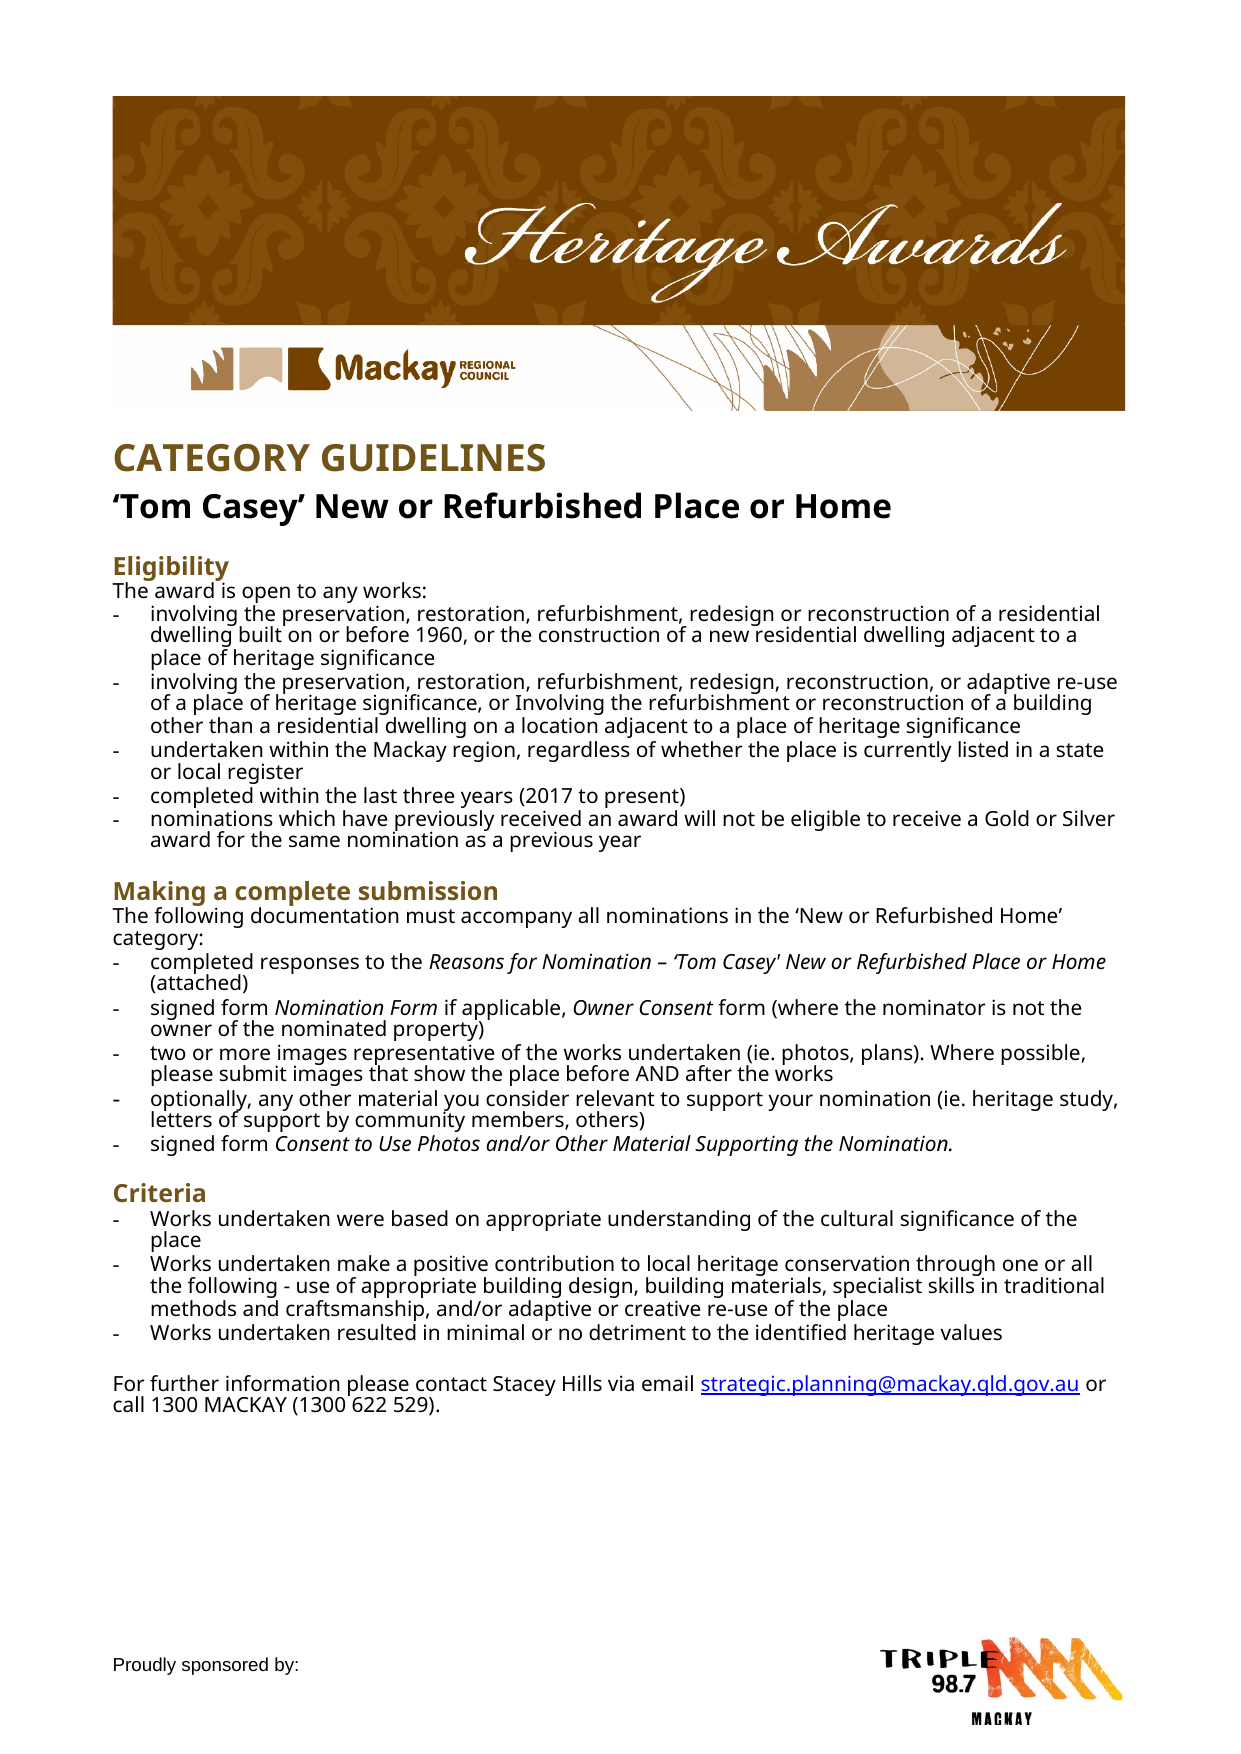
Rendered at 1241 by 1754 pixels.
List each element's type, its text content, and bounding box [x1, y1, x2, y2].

text two or more images representative of the works undertaken (ie. photos, plans). Where possible, please submit images that show the place before AND after the works [112, 1042, 1125, 1088]
text Making a complete submission [112, 878, 1125, 906]
text The award is open to any works: [112, 580, 1125, 603]
picture [878, 1636, 1123, 1724]
text involving the preservation, restoration, refurbishment, redesign or reconstruction of a residential dwelling built on or before 1960, or the construction of a new residential dwelling adjacent to a place of heritage significance [112, 603, 1125, 671]
text optionally, any other material you consider relevant to support your nomination (ie. heritage study, letters of support by community members, others) [112, 1088, 1125, 1133]
picture [112, 96, 1125, 411]
text Works undertaken were based on appropriate understanding of the cultural significance of the place [112, 1208, 1125, 1254]
text involving the preservation, restoration, refurbishment, redesign, reconstruction, or adaptive re-use of a place of heritage significance, or Involving the refurbishment or reconstruction of a building other than a residential dwelling on a location adjacent to a place of heritage significance [112, 671, 1125, 740]
text undertaken within the Mackay region, regardless of whether the place is currently listed in a state or local register [112, 740, 1125, 785]
list For further information please contact Stacey Hills via email strategic.planning@mackay.qld.gov.au or call 1300 MACKAY (1300 622 529). [112, 1373, 1125, 1419]
text signed form Consent to Use Photos and/or Other Material Supporting the Nomination. [112, 1133, 1125, 1156]
text Criteria [112, 1181, 1125, 1208]
text completed responses to the Reasons for Nomination – ‘Tom Casey' New or Refurbished Place or Home (attached) [112, 951, 1125, 997]
text CATEGORY GUIDELINES [112, 432, 1125, 483]
text ‘Tom Casey’ New or Refurbished Place or Home [112, 483, 1125, 528]
text nominations which have previously received an award will not be eligible to receive a Gold or Silver award for the same nomination as a previous year [112, 808, 1125, 853]
text signed form Nomination Form if applicable, Owner Consent form (where the nominator is not the owner of the nominated property) [112, 997, 1125, 1042]
text The following documentation must accompany all nominations in the ‘New or Refurbished Home’ category: [112, 906, 1125, 951]
text Works undertaken make a positive contribution to local heritage conservation through one or all the following - use of appropriate building design, building materials, specialist skills in traditional methods and craftsmanship, and/or adaptive or creative re-use of the place [112, 1254, 1125, 1322]
text completed within the last three years (2017 to present) [112, 785, 1125, 808]
text Eligibility [112, 553, 1125, 580]
text Works undertaken resulted in minimal or no detriment to the identified heritage values [112, 1322, 1125, 1345]
